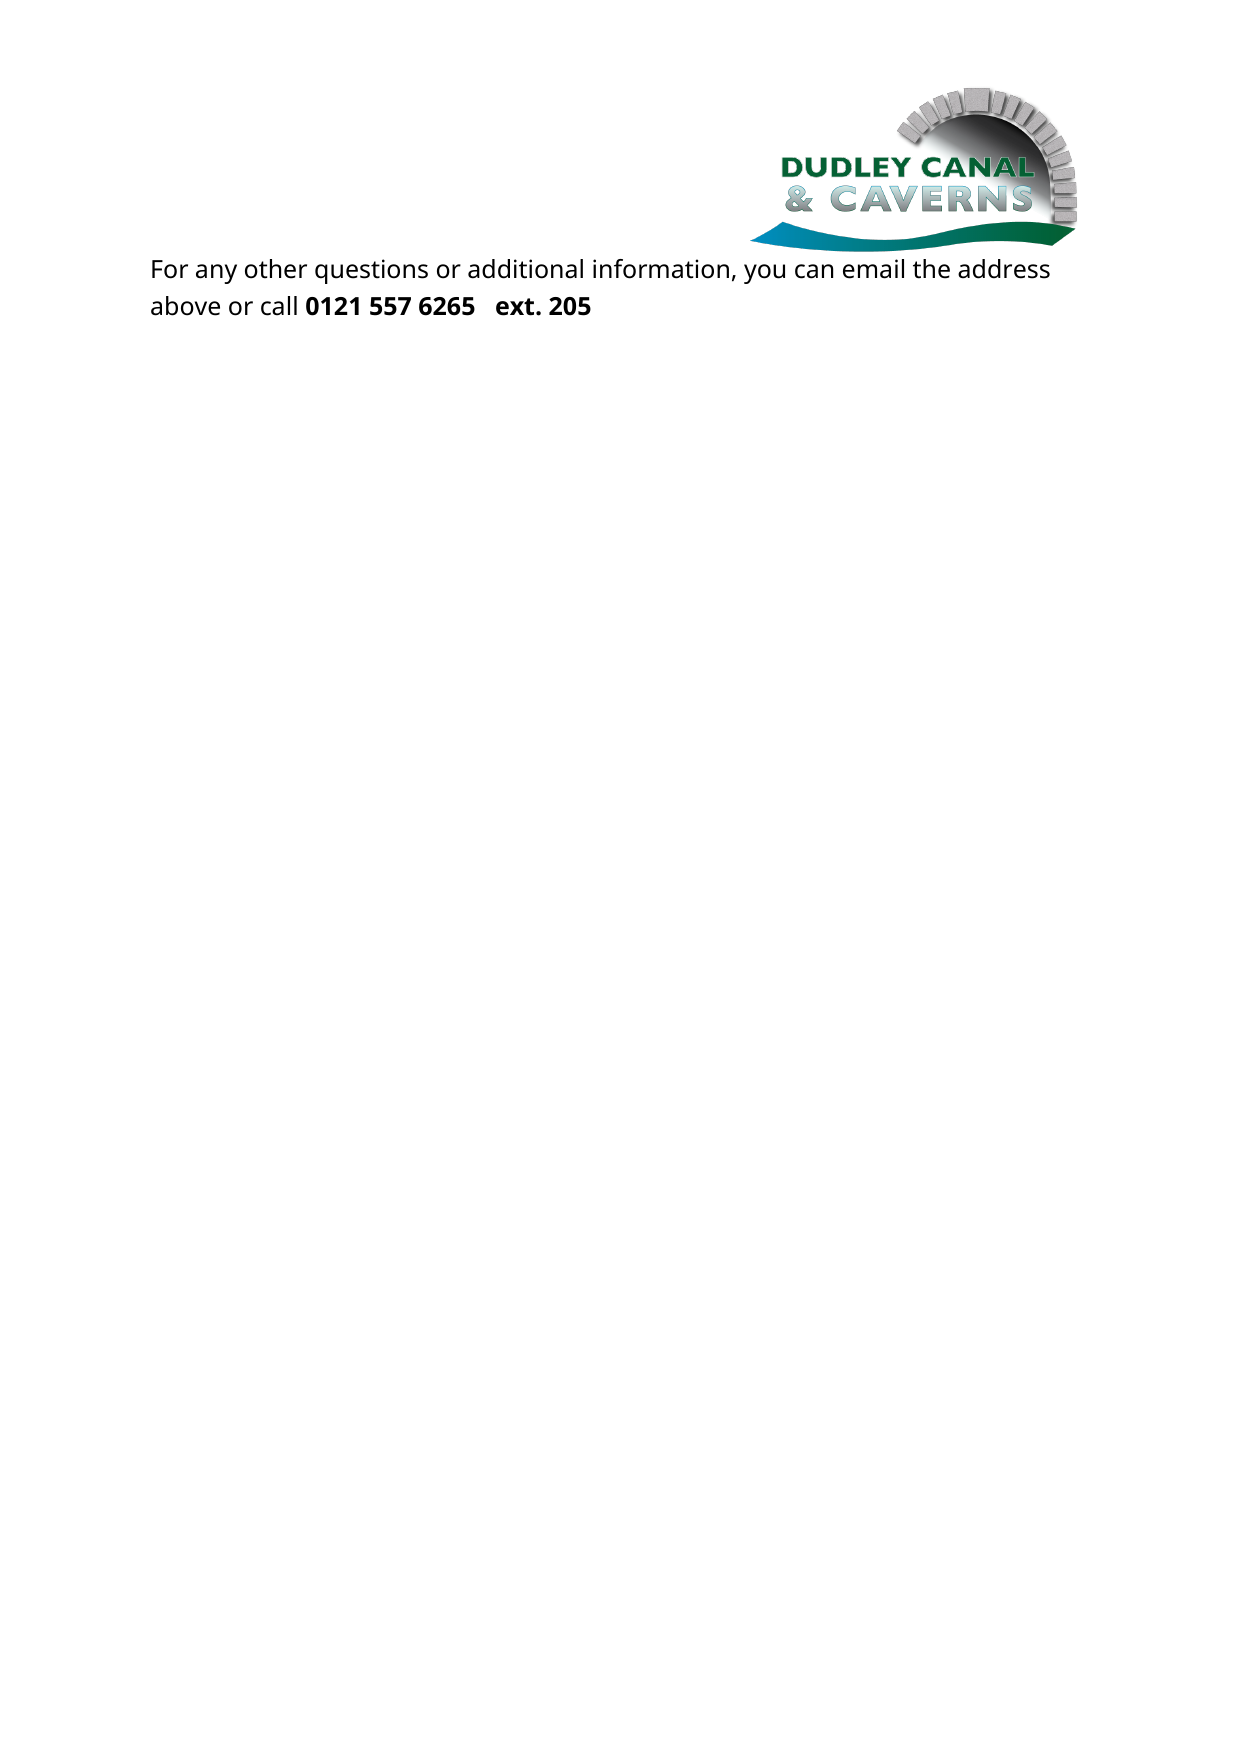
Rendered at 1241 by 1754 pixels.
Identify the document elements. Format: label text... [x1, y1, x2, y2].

picture [750, 73, 1091, 252]
text For any other questions or additional information, you can email the address above or call 0121 557 6265 ext. 205 [150, 252, 1090, 323]
